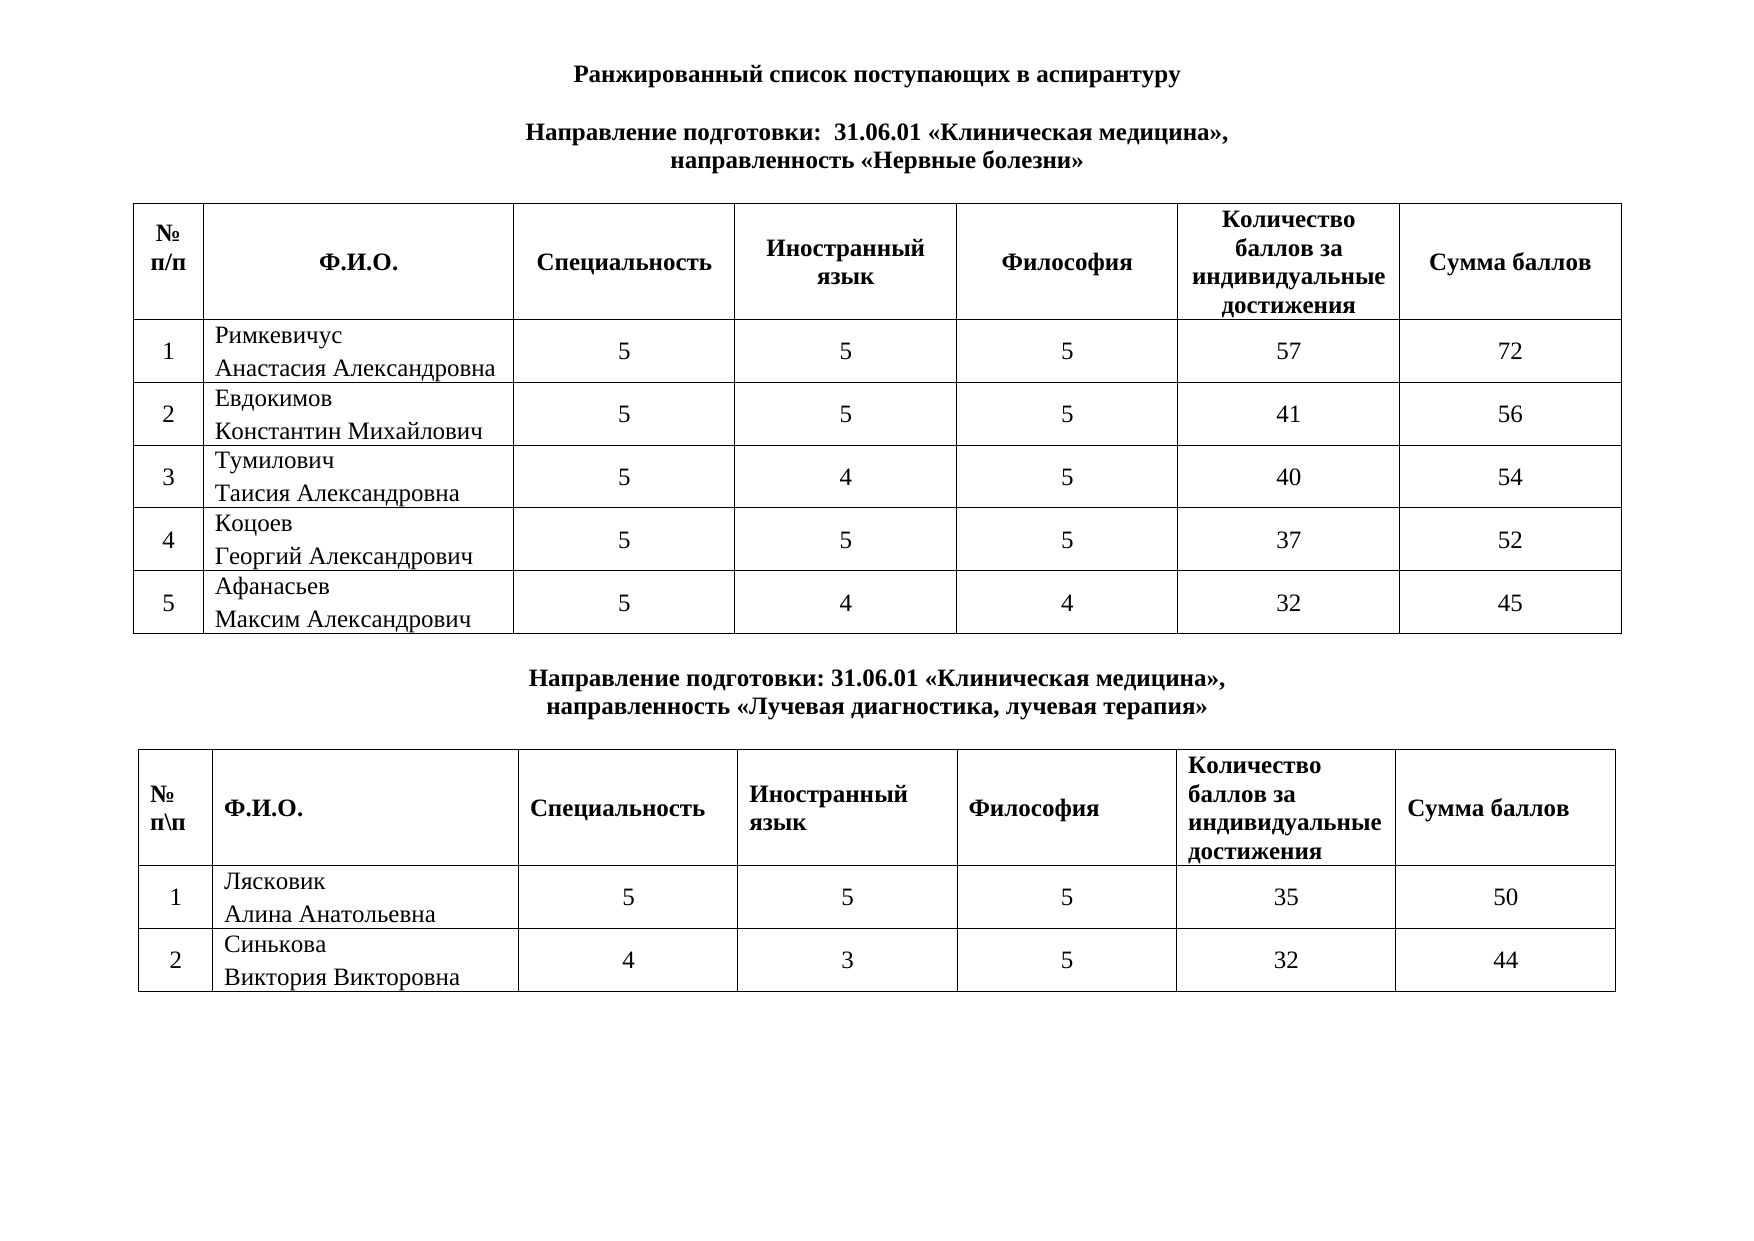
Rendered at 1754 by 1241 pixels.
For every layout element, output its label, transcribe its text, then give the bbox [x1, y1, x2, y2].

table_cell 2 [139, 929, 212, 991]
table_cell 5 [738, 866, 957, 928]
table_header Иностранный язык [735, 204, 956, 319]
table_cell 5 [957, 508, 1177, 570]
table_cell Коцоев Георгий Александрович [204, 508, 513, 570]
table_header Количество баллов за индивидуальные достижения [1177, 750, 1395, 865]
table_cell 4 [735, 571, 956, 633]
table_cell 72 [1400, 320, 1621, 382]
table_cell 37 [1178, 508, 1399, 570]
table_header Иностранный язык [738, 750, 957, 865]
table_cell 40 [1178, 446, 1399, 507]
table_cell 32 [1177, 929, 1395, 991]
text Ранжированный список поступающих в аспирантуру [150, 59, 1604, 88]
table_cell Синькова Виктория Викторовна [213, 929, 518, 991]
table_cell 5 [735, 320, 956, 382]
text Направление подготовки: 31.06.01 «Клиническая медицина», [150, 117, 1604, 145]
table_cell 4 [519, 929, 737, 991]
table_cell 44 [1396, 929, 1615, 991]
table_cell 5 [957, 446, 1177, 507]
table_cell 41 [1178, 383, 1399, 444]
table_header Философия [957, 204, 1177, 319]
table_cell 57 [1178, 320, 1399, 382]
table_cell 1 [139, 866, 212, 928]
table_cell 3 [738, 929, 957, 991]
table_cell 32 [1178, 571, 1399, 633]
table_header Ф.И.О. [213, 750, 518, 865]
table_cell Лясковик Алина Анатольевна [213, 866, 518, 928]
table_header Философия [958, 750, 1176, 865]
table_cell 45 [1400, 571, 1621, 633]
table_cell 4 [735, 446, 956, 507]
table_cell 5 [134, 571, 203, 633]
table_header Количество баллов за индивидуальные достижения [1178, 204, 1399, 319]
text направленность «Лучевая диагностика, лучевая терапия» [150, 691, 1604, 720]
table_header № п\п [139, 750, 212, 865]
table_header Сумма баллов [1396, 750, 1615, 865]
table_cell 50 [1396, 866, 1615, 928]
table_header Сумма баллов [1400, 204, 1621, 319]
table_cell Римкевичус Анастасия Александровна [204, 320, 513, 382]
table_cell 5 [958, 929, 1176, 991]
table_cell Евдокимов Константин Михайлович [204, 383, 513, 444]
table_cell 5 [735, 383, 956, 444]
table_cell 4 [134, 508, 203, 570]
table_cell 5 [514, 508, 734, 570]
table_header Специальность [519, 750, 737, 865]
table_cell Тумилович Таисия Александровна [204, 446, 513, 507]
table_cell 5 [514, 571, 734, 633]
table_cell 5 [519, 866, 737, 928]
table_header Ф.И.О. [204, 204, 513, 319]
table_cell 5 [514, 383, 734, 444]
table_cell 1 [134, 320, 203, 382]
table_header Специальность [514, 204, 734, 319]
table_cell 5 [514, 446, 734, 507]
table_cell 4 [957, 571, 1177, 633]
table_cell 3 [134, 446, 203, 507]
table_cell 5 [957, 383, 1177, 444]
table_cell Афанасьев Максим Александрович [204, 571, 513, 633]
text направленность «Нервные болезни» [150, 145, 1604, 174]
table_cell 5 [735, 508, 956, 570]
table_cell 2 [134, 383, 203, 444]
table_cell 54 [1400, 446, 1621, 507]
table_cell 5 [957, 320, 1177, 382]
text Направление подготовки: 31.06.01 «Клиническая медицина», [150, 663, 1604, 691]
table_cell 5 [958, 866, 1176, 928]
table_cell 5 [514, 320, 734, 382]
table_header № п/п [134, 204, 203, 319]
table_cell 35 [1177, 866, 1395, 928]
table_cell 56 [1400, 383, 1621, 444]
table_cell 52 [1400, 508, 1621, 570]
